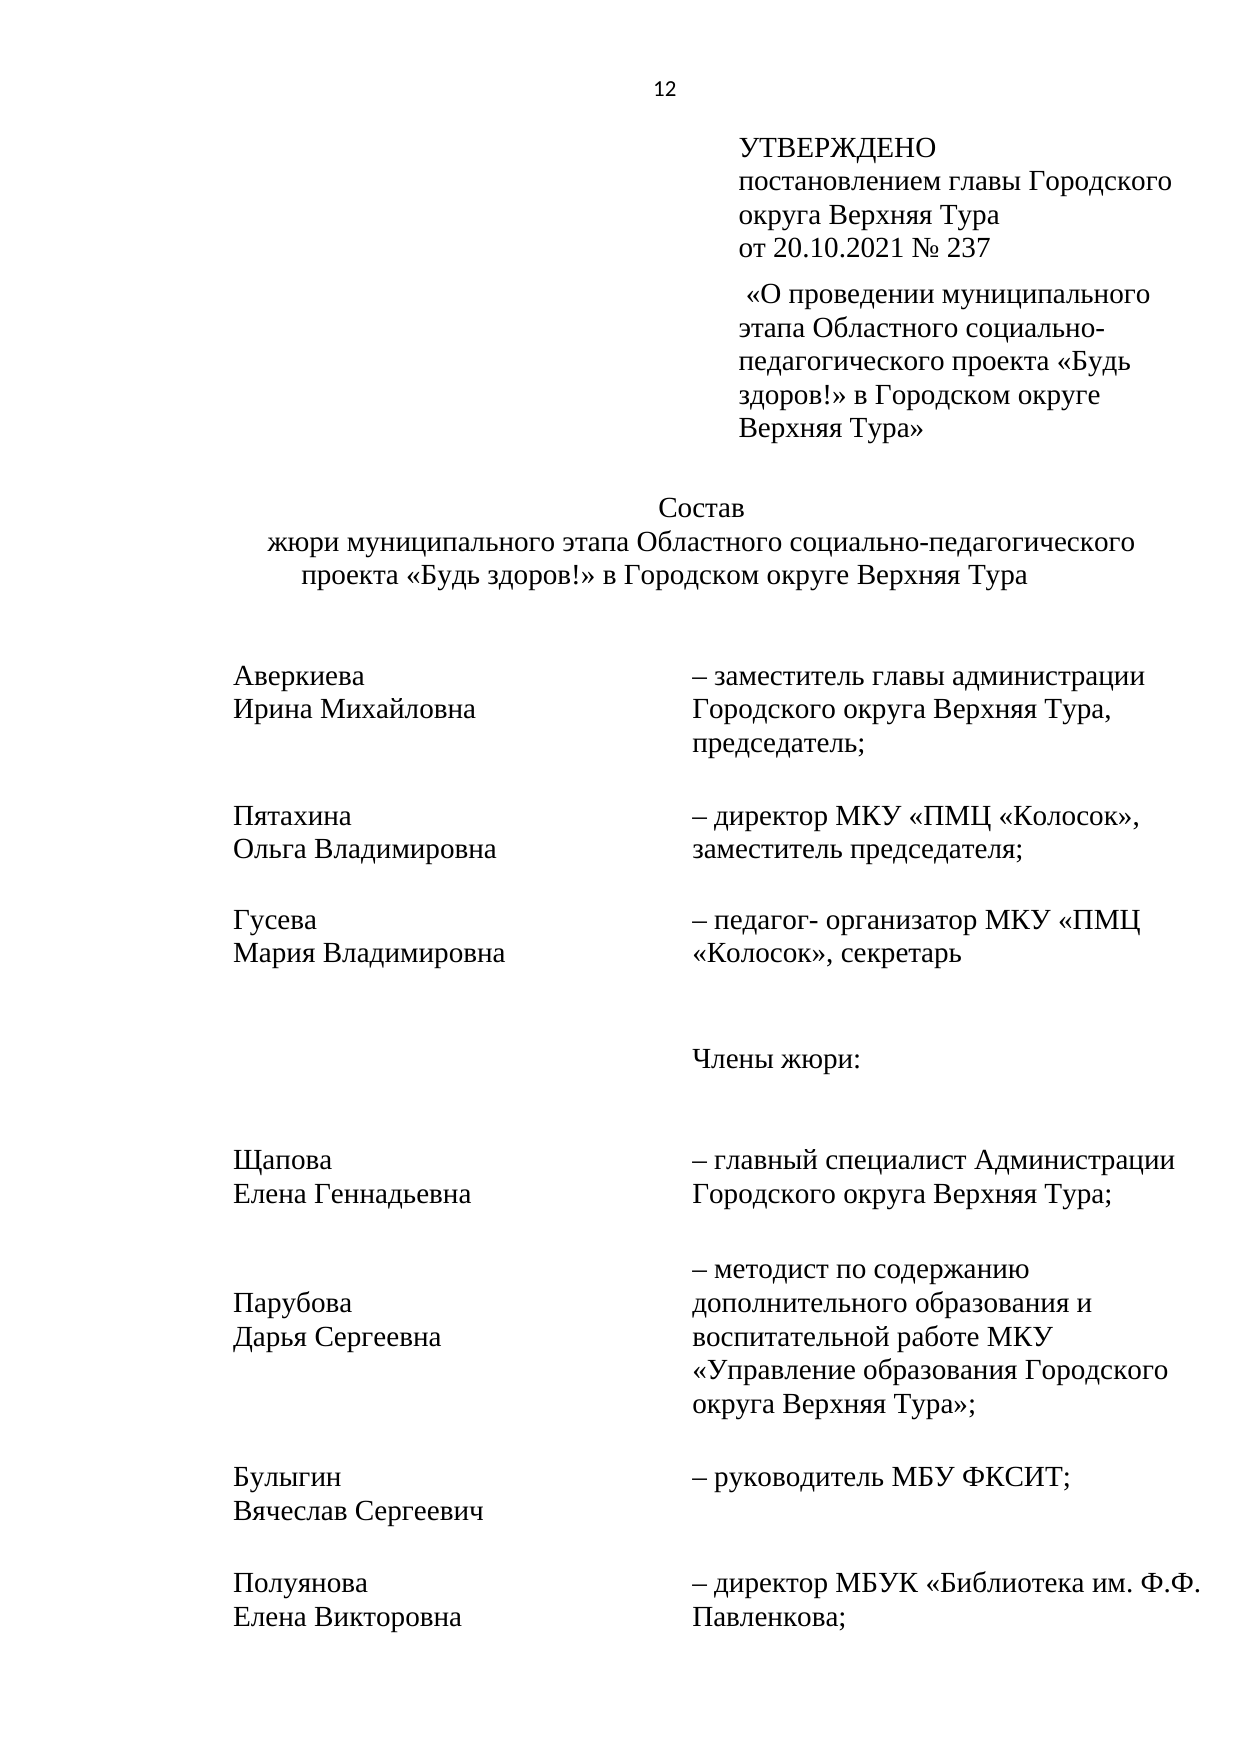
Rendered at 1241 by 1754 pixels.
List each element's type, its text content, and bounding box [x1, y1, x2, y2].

table_cell Пятахина Ольга Владимировна [148, 798, 681, 902]
table_cell Парубова Дарья Сергеевна [148, 1252, 681, 1459]
table_cell Щапова Елена Геннадьевна [148, 1042, 681, 1252]
table_cell Члены жюри: – главный специалист Администрации Городского округа Верхняя Тура; [681, 1042, 1214, 1252]
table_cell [148, 1565, 681, 1635]
table_cell – руководитель МБУ ФКСИТ; [681, 1460, 1214, 1565]
text от 20.10.2021 № 237 [738, 230, 1181, 264]
table_cell – методист по содержанию дополнительного образования и воспитательной работе МКУ «Управление образования Городского округа Верхняя Тура»; [681, 1252, 1214, 1459]
table_cell – педагог- организатор МКУ «ПМЦ «Колосок», секретарь [681, 902, 1214, 1042]
table_header Аверкиева Ирина Михайловна [148, 658, 681, 798]
text постановлением главы Городского округа Верхняя Тура [738, 163, 1181, 230]
table_cell Гусева Мария Владимировна [148, 902, 681, 1042]
text УТВЕРЖДЕНО [738, 130, 1181, 163]
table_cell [681, 1565, 1214, 1635]
table_header – заместитель главы администрации Городского округа Верхняя Тура, председатель; [681, 658, 1214, 798]
table_cell – директор МКУ «ПМЦ «Колосок», заместитель председателя; [681, 798, 1214, 902]
table_cell Булыгин Вячеслав Сергеевич [148, 1460, 681, 1565]
text жюри муниципального этапа Областного социально-педагогического проекта «Будь здоров!» в Городском округе Верхняя Тура [148, 524, 1181, 591]
text Состав [148, 490, 1181, 524]
text «О проведении муниципального этапа Областного социально- педагогического проекта «Будь здоров!» в Городском округе Верхняя Тура» [738, 276, 1181, 444]
